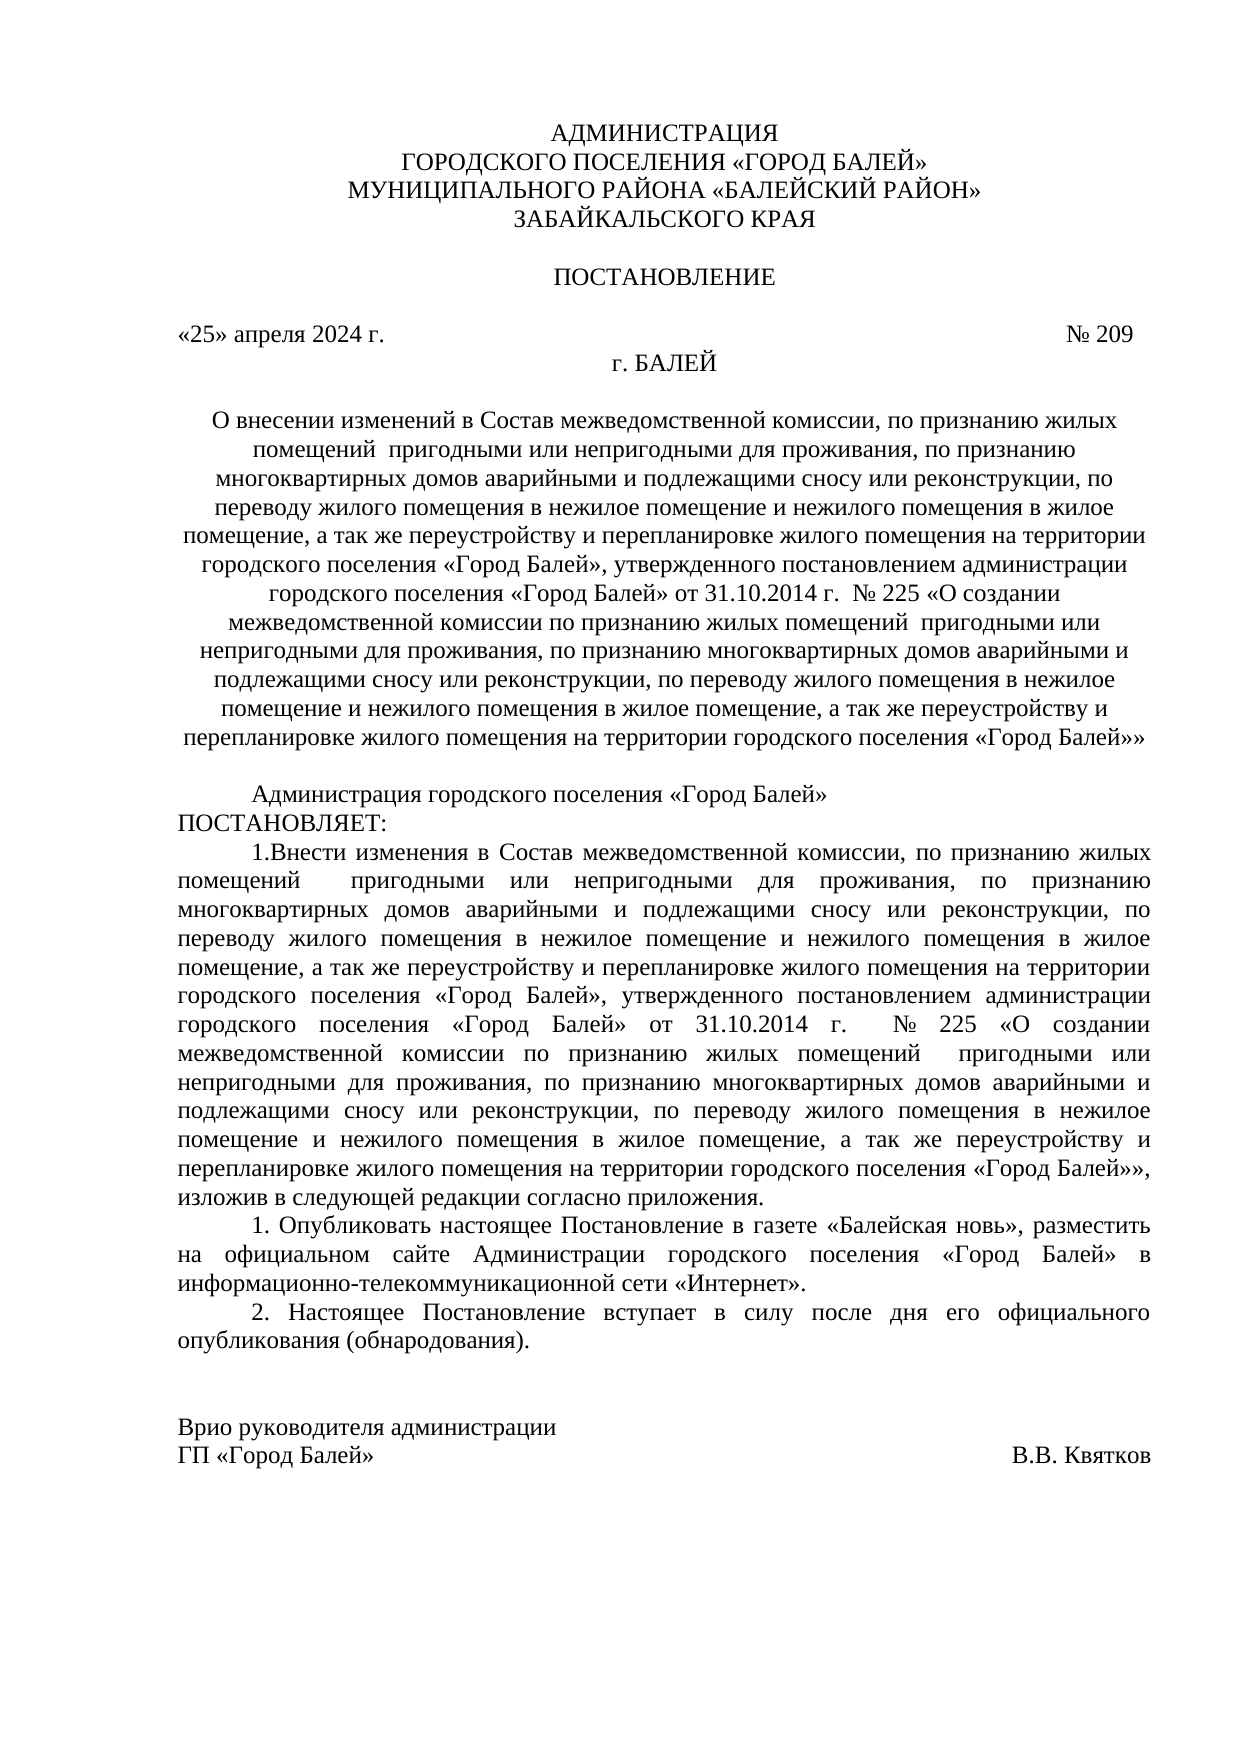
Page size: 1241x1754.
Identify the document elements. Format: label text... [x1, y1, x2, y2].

text О внесении изменений в Состав межведомственной комиссии, по признанию жилых помещений пригодными или непригодными для проживания, по признанию многоквартирных домов аварийными и подлежащими сносу или реконструкции, по переводу жилого помещения в нежилое помещение и нежилого помещения в жилое помещение, а так же переустройству и перепланировке жилого помещения на территории городского поселения «Город Балей», утвержденного постановлением администрации городского поселения «Город Балей» от 31.10.2014 г. № 225 «О создании межведомственной комиссии по признанию жилых помещений пригодными или непригодными для проживания, по признанию многоквартирных домов аварийными и подлежащими сносу или реконструкции, по переводу жилого помещения в нежилое помещение и нежилого помещения в жилое помещение, а так же переустройству и перепланировке жилого помещения на территории городского поселения «Город Балей»» [177, 406, 1152, 751]
text Врио руководителя администрации [177, 1412, 1152, 1441]
text ЗАБАЙКАЛЬСКОГО КРАЯ [177, 204, 1152, 233]
text г. БАЛЕЙ [177, 348, 1152, 377]
text ГОРОДСКОГО ПОСЕЛЕНИЯ «ГОРОД БАЛЕЙ» [177, 147, 1152, 176]
text МУНИЦИПАЛЬНОГО РАЙОНА «БАЛЕЙСКИЙ РАЙОН» [177, 176, 1152, 204]
text ПОСТАНОВЛЯЕТ: [177, 808, 1152, 837]
text 1. Опубликовать настоящее Постановление в газете «Балейская новь», разместить на официальном сайте Администрации городского поселения «Город Балей» в информационно-телекоммуникационной сети «Интернет». [177, 1211, 1152, 1297]
text ГП «Город Балей» В.В. Квятков [177, 1441, 1152, 1469]
text 2. Настоящее Постановление вступает в силу после дня его официального опубликования (обнародования). [177, 1297, 1152, 1354]
text АДМИНИСТРАЦИЯ [177, 118, 1152, 147]
text «25» апреля 2024 г. № 209 [177, 319, 1152, 348]
text 1.Внести изменения в Состав межведомственной комиссии, по признанию жилых помещений пригодными или непригодными для проживания, по признанию многоквартирных домов аварийными и подлежащими сносу или реконструкции, по переводу жилого помещения в нежилое помещение и нежилого помещения в жилое помещение, а так же переустройству и перепланировке жилого помещения на территории городского поселения «Город Балей», утвержденного постановлением администрации городского поселения «Город Балей» от 31.10.2014 г. № 225 «О создании межведомственной комиссии по признанию жилых помещений пригодными или непригодными для проживания, по признанию многоквартирных домов аварийными и подлежащими сносу или реконструкции, по переводу жилого помещения в нежилое помещение и нежилого помещения в жилое помещение, а так же переустройству и перепланировке жилого помещения на территории городского поселения «Город Балей»», изложив в следующей редакции согласно приложения. [177, 837, 1152, 1211]
text ПОСТАНОВЛЕНИЕ [177, 262, 1152, 291]
text Администрация городского поселения «Город Балей» [177, 779, 1152, 808]
